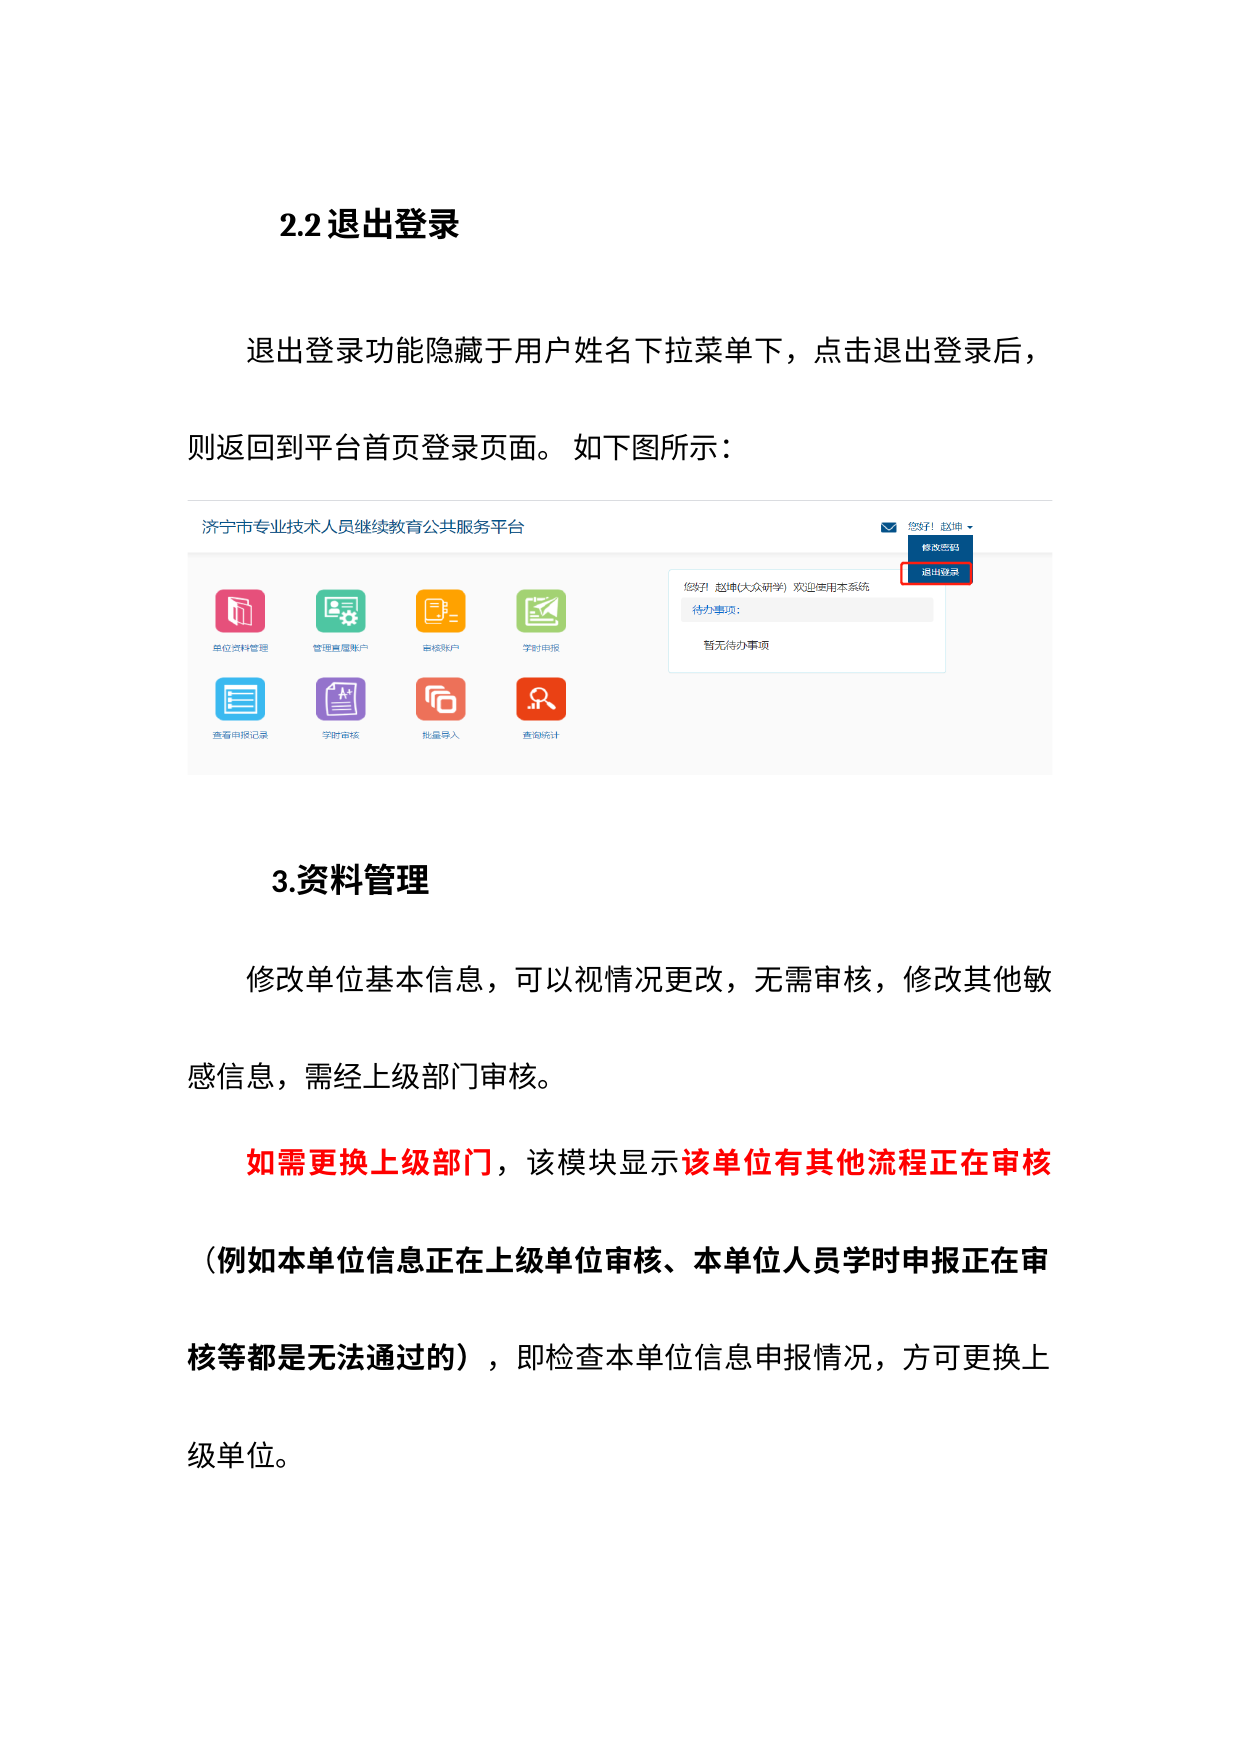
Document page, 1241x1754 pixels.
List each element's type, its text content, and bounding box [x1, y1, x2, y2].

subtitle 2.2退出登录 [187, 189, 1053, 254]
text 修改单位基本信息，可以视情况更改，无需审核，修改其他敏感信息，需经上级部门审核。 [187, 945, 1053, 1107]
text 退出登录功能隐藏于用户姓名下拉菜单下，点击退出登录后，则返回到平台首页登录页面。 如下图所示： [187, 316, 1053, 479]
text 如需更换上级部门，该模块显示该单位有其他流程正在审核（例如本单位信息正在上级单位审核、本单位人员学时申报正在审核等都是无法通过的），即检查本单位信息申报情况，方可更换上级单位。 [187, 1129, 1053, 1486]
subtitle 3.资料管理 [187, 846, 1053, 911]
picture [187, 500, 1053, 775]
